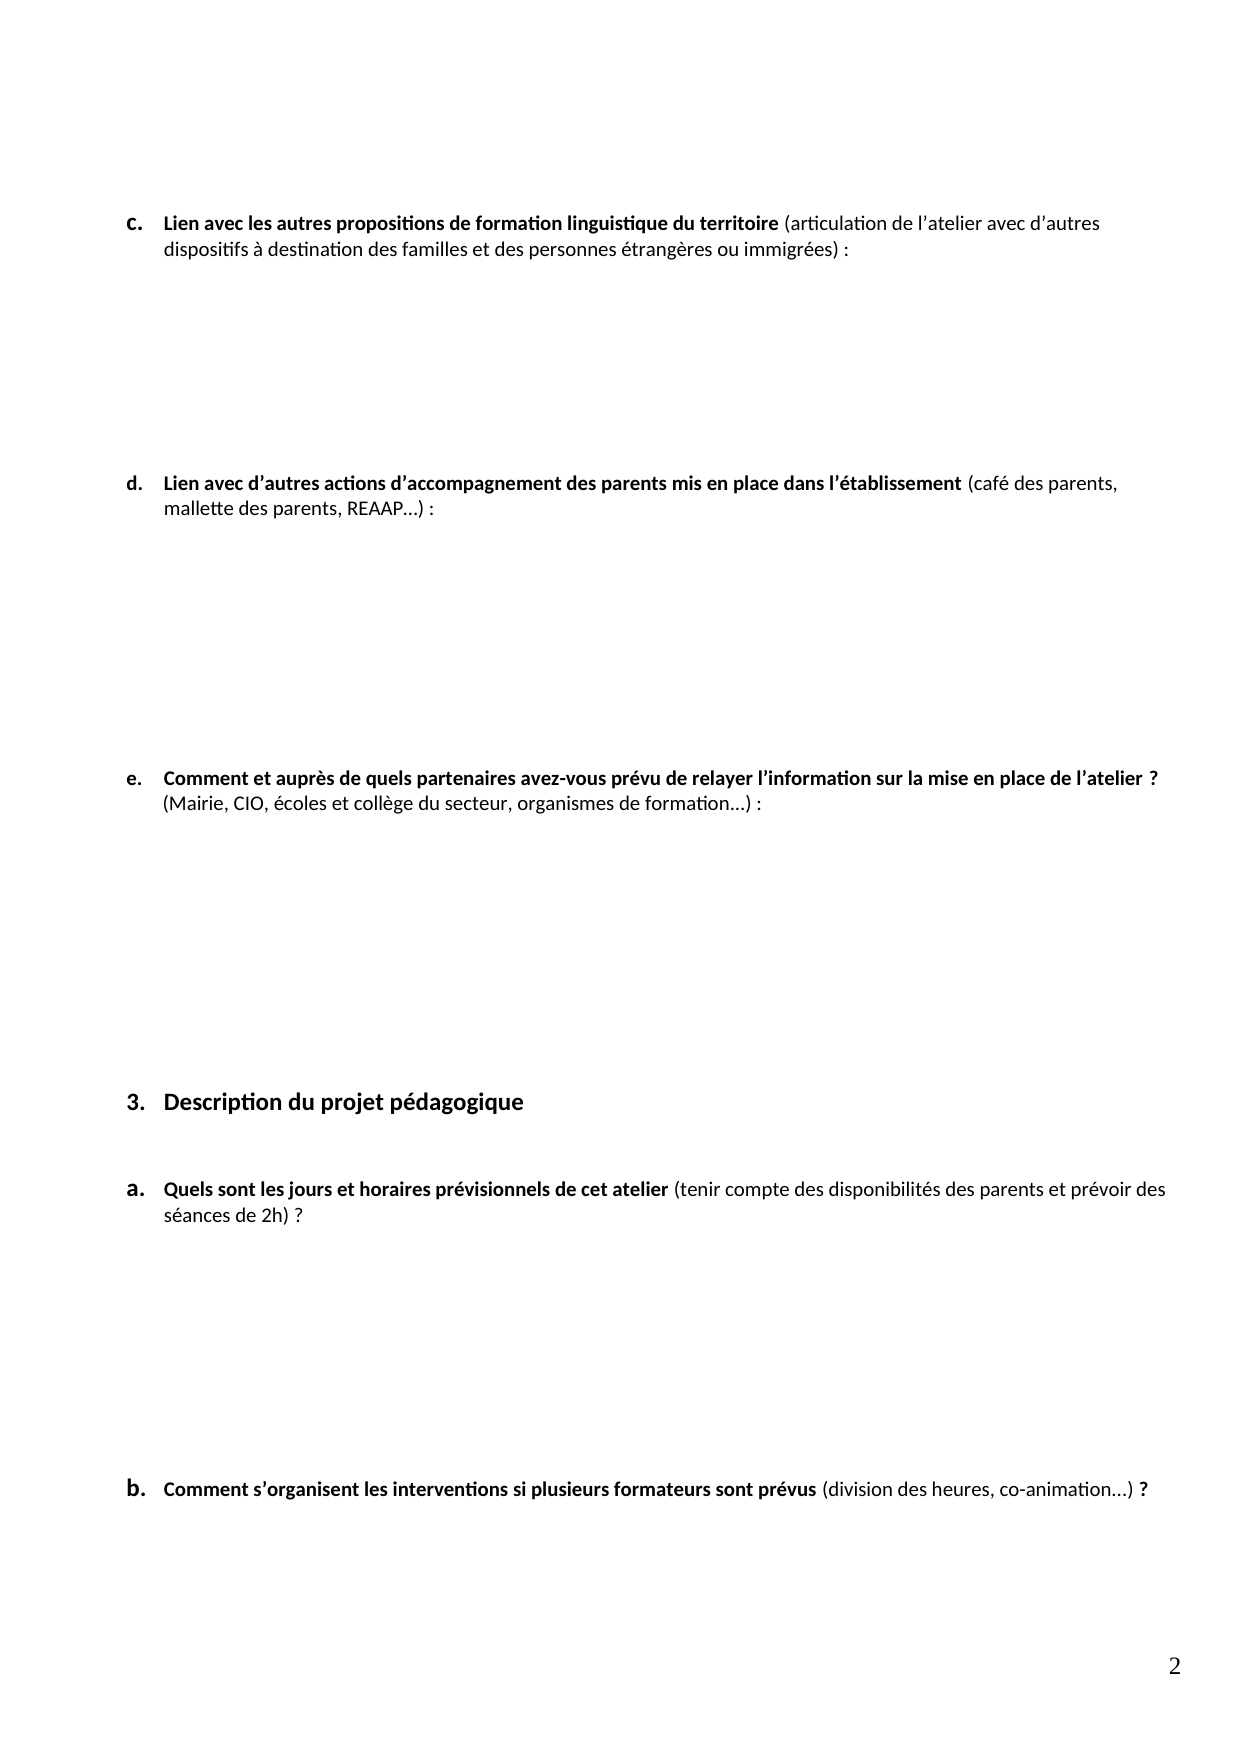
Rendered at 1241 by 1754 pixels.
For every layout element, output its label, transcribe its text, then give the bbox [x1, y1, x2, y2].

list Comment et auprès de quels partenaires avez-vous prévu de relayer l’information sur la mise en place de l’atelier ? [126, 765, 1181, 791]
text (Mairie, CIO, écoles et collège du secteur, organismes de formation...) : [89, 791, 1181, 816]
list Description du projet pédagogique [126, 1086, 1181, 1116]
list Lien avec d’autres actions d’accompagnement des parents mis en place dans l’établissement (café des parents, mallette des parents, REAAP…) : [126, 470, 1181, 521]
list Comment s’organisent les interventions si plusieurs formateurs sont prévus (division des heures, co-animation...) ? [126, 1472, 1181, 1503]
list Quels sont les jours et horaires prévisionnels de cet atelier (tenir compte des disponibilités des parents et prévoir des séances de 2h) ? [126, 1172, 1181, 1228]
list Lien avec les autres propositions de formation linguistique du territoire (articulation de l’atelier avec d’autres dispositifs à destination des familles et des personnes étrangères ou immigrées) : [126, 206, 1181, 262]
